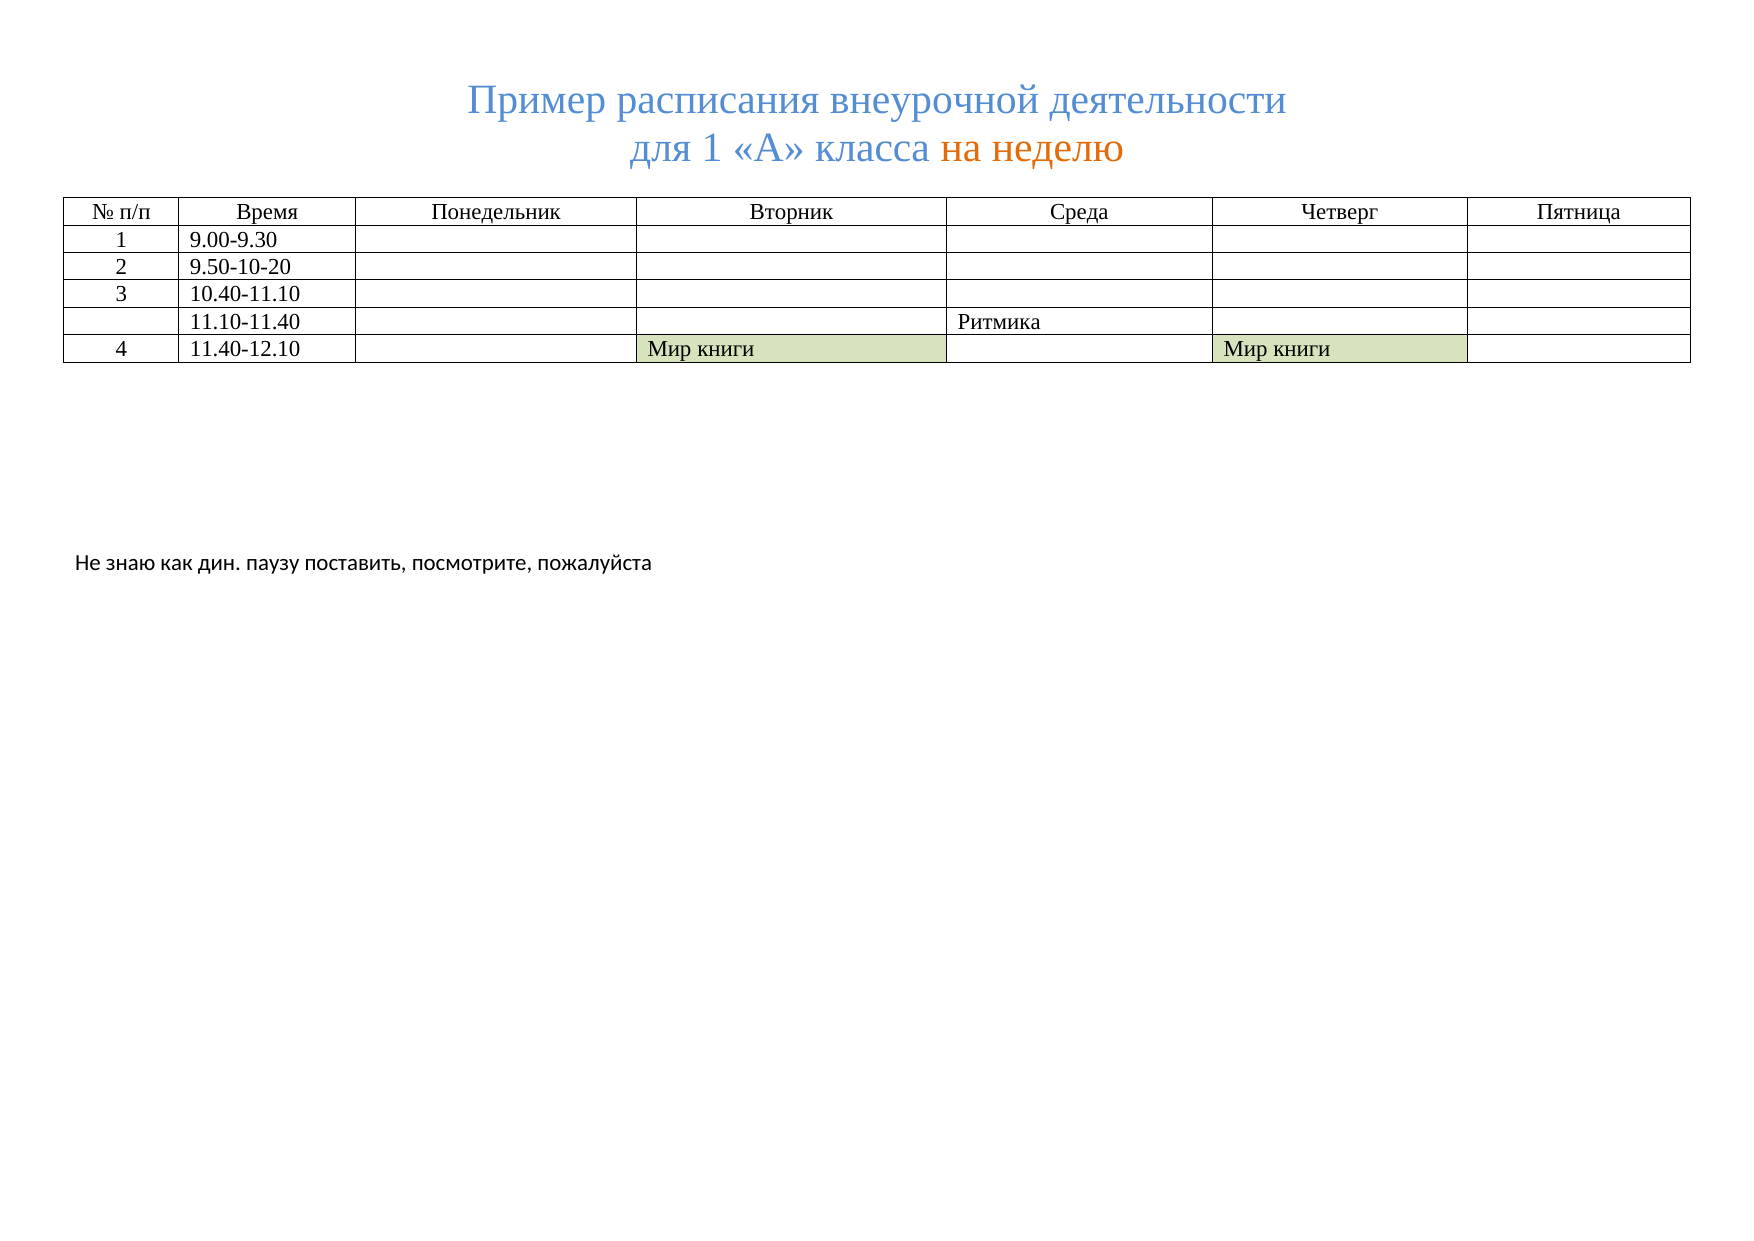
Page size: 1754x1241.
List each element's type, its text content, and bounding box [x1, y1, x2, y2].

table_header № п/п [64, 198, 178, 224]
table_cell 9.50-10-20 [179, 253, 355, 279]
table_cell Ритмика [947, 308, 1212, 334]
table_cell [356, 335, 636, 362]
table_header Пятница [1468, 198, 1690, 224]
table_cell [356, 226, 636, 252]
table_cell 4 [64, 335, 178, 362]
table_cell [1213, 280, 1467, 307]
table_cell Мир книги [637, 335, 946, 362]
table_cell 10.40-11.10 [179, 280, 355, 307]
table_cell [947, 253, 1212, 279]
table_cell 3 [64, 280, 178, 307]
table_cell 2 [64, 253, 178, 279]
table_cell [1468, 280, 1690, 307]
table_cell [356, 253, 636, 279]
table_cell [637, 253, 946, 279]
table_cell 9.00-9.30 [179, 226, 355, 252]
table_cell [947, 226, 1212, 252]
table_cell [1468, 226, 1690, 252]
table_cell [356, 308, 636, 334]
table_cell [947, 280, 1212, 307]
table_cell [637, 226, 946, 252]
table_cell [947, 335, 1212, 362]
table_header Понедельник [356, 198, 636, 224]
table_cell [64, 308, 178, 334]
table_cell Мир книги [1213, 335, 1467, 362]
table_header Четверг [1213, 198, 1467, 224]
table_header Среда [947, 198, 1212, 224]
table_header Время [179, 198, 355, 224]
table_cell [1468, 308, 1690, 334]
table_cell 11.40-12.10 [179, 335, 355, 362]
table_cell [1213, 253, 1467, 279]
table_cell [356, 280, 636, 307]
table_cell 1 [64, 226, 178, 252]
text Пример расписания внеурочной деятельности [75, 75, 1679, 123]
table_cell [1213, 308, 1467, 334]
table_cell [1468, 335, 1690, 362]
table_cell [637, 280, 946, 307]
table_cell [637, 308, 946, 334]
table_cell 11.10-11.40 [179, 308, 355, 334]
table_header Вторник [637, 198, 946, 224]
table_cell [1468, 253, 1690, 279]
text Не знаю как дин. паузу поставить, посмотрите, пожалуйста [75, 548, 1679, 576]
table_cell [1213, 226, 1467, 252]
text для 1 «А» класса на неделю [75, 123, 1679, 171]
